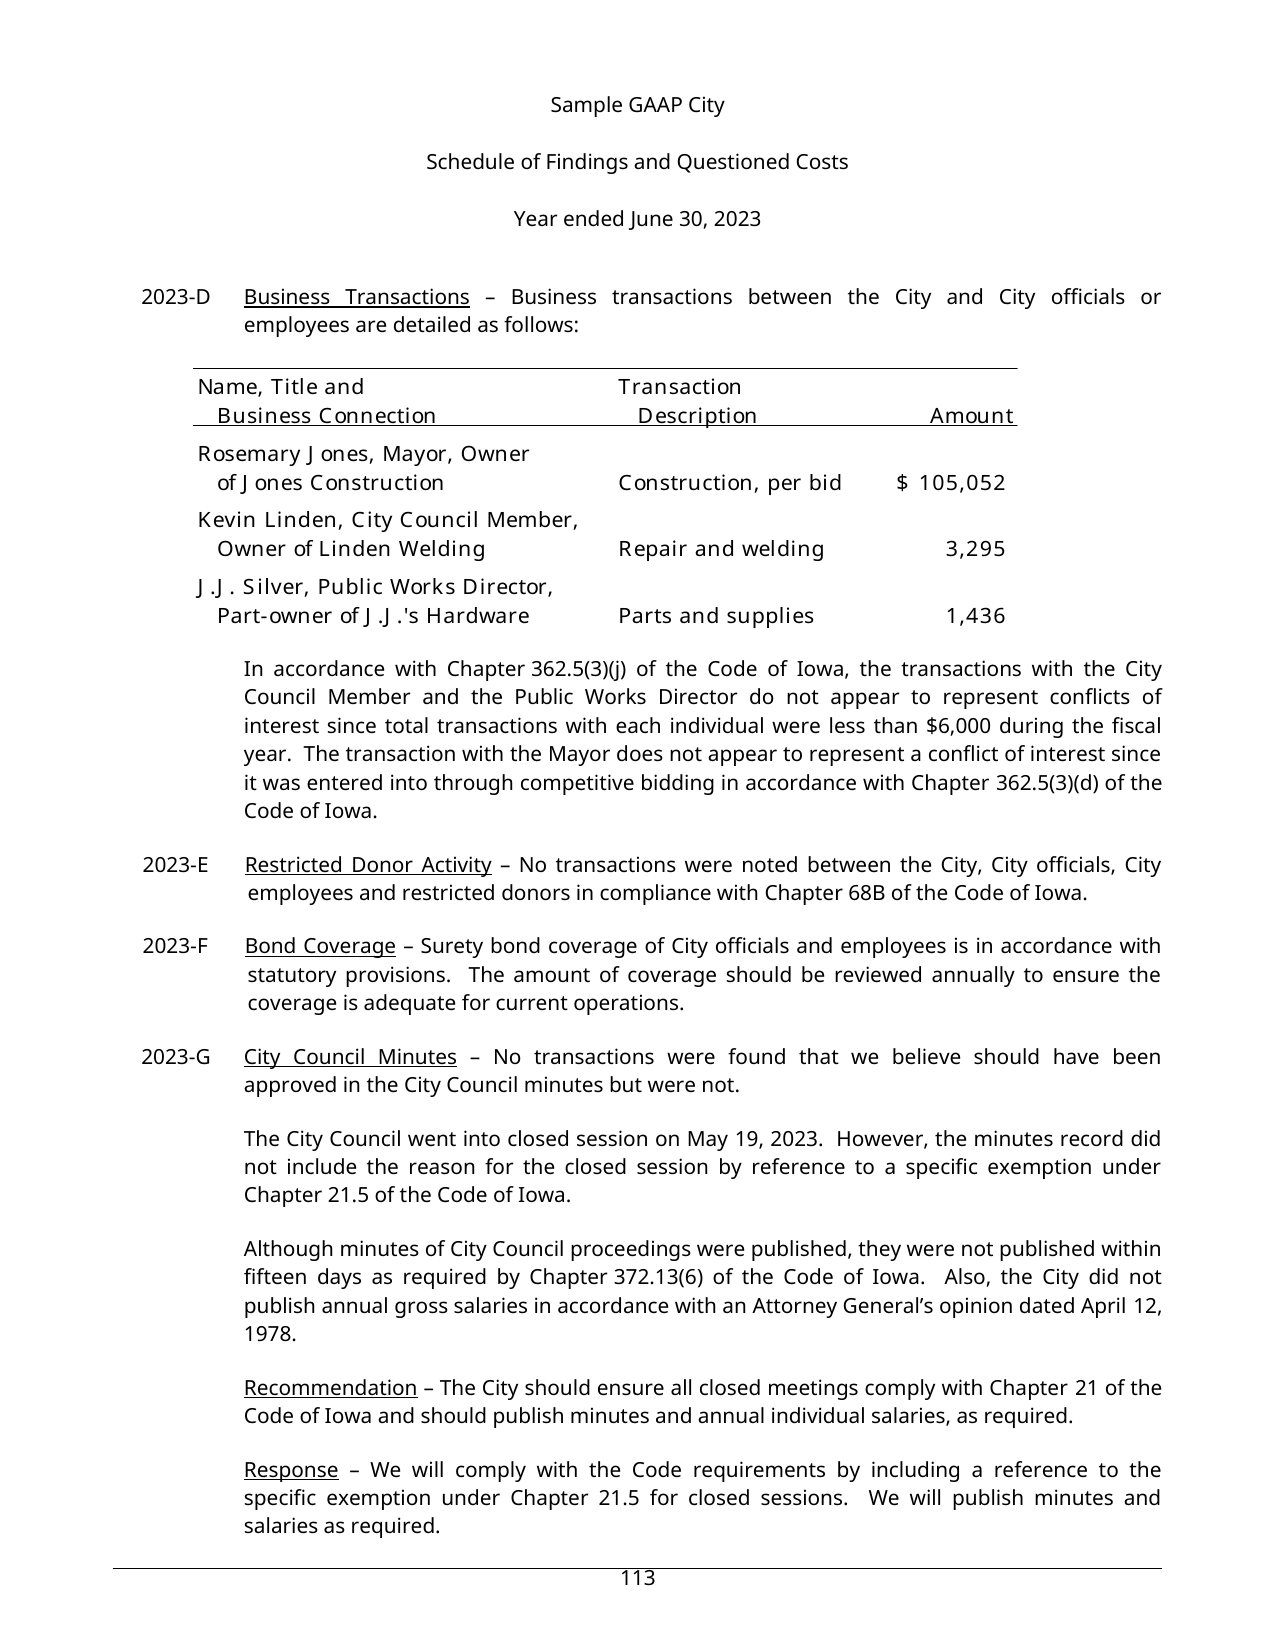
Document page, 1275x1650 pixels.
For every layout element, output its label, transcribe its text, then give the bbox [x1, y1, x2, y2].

text In accordance with Chapter 362.5(3)(j) of the Code of Iowa, the transactions with the City Council Member and the Public Works Director do not appear to represent conflicts of interest since total transactions with each individual were less than $6,000 during the fiscal year. The transaction with the Mayor does not appear to represent a conflict of interest since it was entered into through competitive bidding in accordance with Chapter 362.5(3)(d) of the Code of Iowa. [157, 654, 1162, 825]
text 2023-F Bond Coverage – Surety bond coverage of City officials and employees is in accordance with statutory provisions. The amount of coverage should be reviewed annually to ensure the coverage is adequate for current operations. [142, 932, 1162, 1017]
text Response – We will comply with the Code requirements by including a reference to the specific exemption under Chapter 21.5 for closed sessions. We will publish minutes and salaries as required. [157, 1455, 1162, 1540]
text 2023-G City Council Minutes – No transactions were found that we believe should have been approved in the City Council minutes but were not. [141, 1042, 1162, 1099]
text 2023-E Restricted Donor Activity – No transactions were noted between the City, City officials, City employees and restricted donors in compliance with Chapter 68B of the Code of Iowa. [142, 850, 1162, 907]
text The City Council went into closed session on May 19, 2023. However, the minutes record did not include the reason for the closed session by reference to a specific exemption under Chapter 21.5 of the Code of Iowa. [157, 1124, 1162, 1209]
text 2023-D Business Transactions – Business transactions between the City and City officials or employees are detailed as follows: [141, 282, 1162, 339]
text Recommendation – The City should ensure all closed meetings comply with Chapter 21 of the Code of Iowa and should publish minutes and annual individual salaries, as required. [157, 1373, 1162, 1430]
text Although minutes of City Council proceedings were published, they were not published within fifteen days as required by Chapter 372.13(6) of the Code of Iowa. Also, the City did not publish annual gross salaries in accordance with an Attorney General’s opinion dated April 12, 1978. [157, 1234, 1162, 1348]
